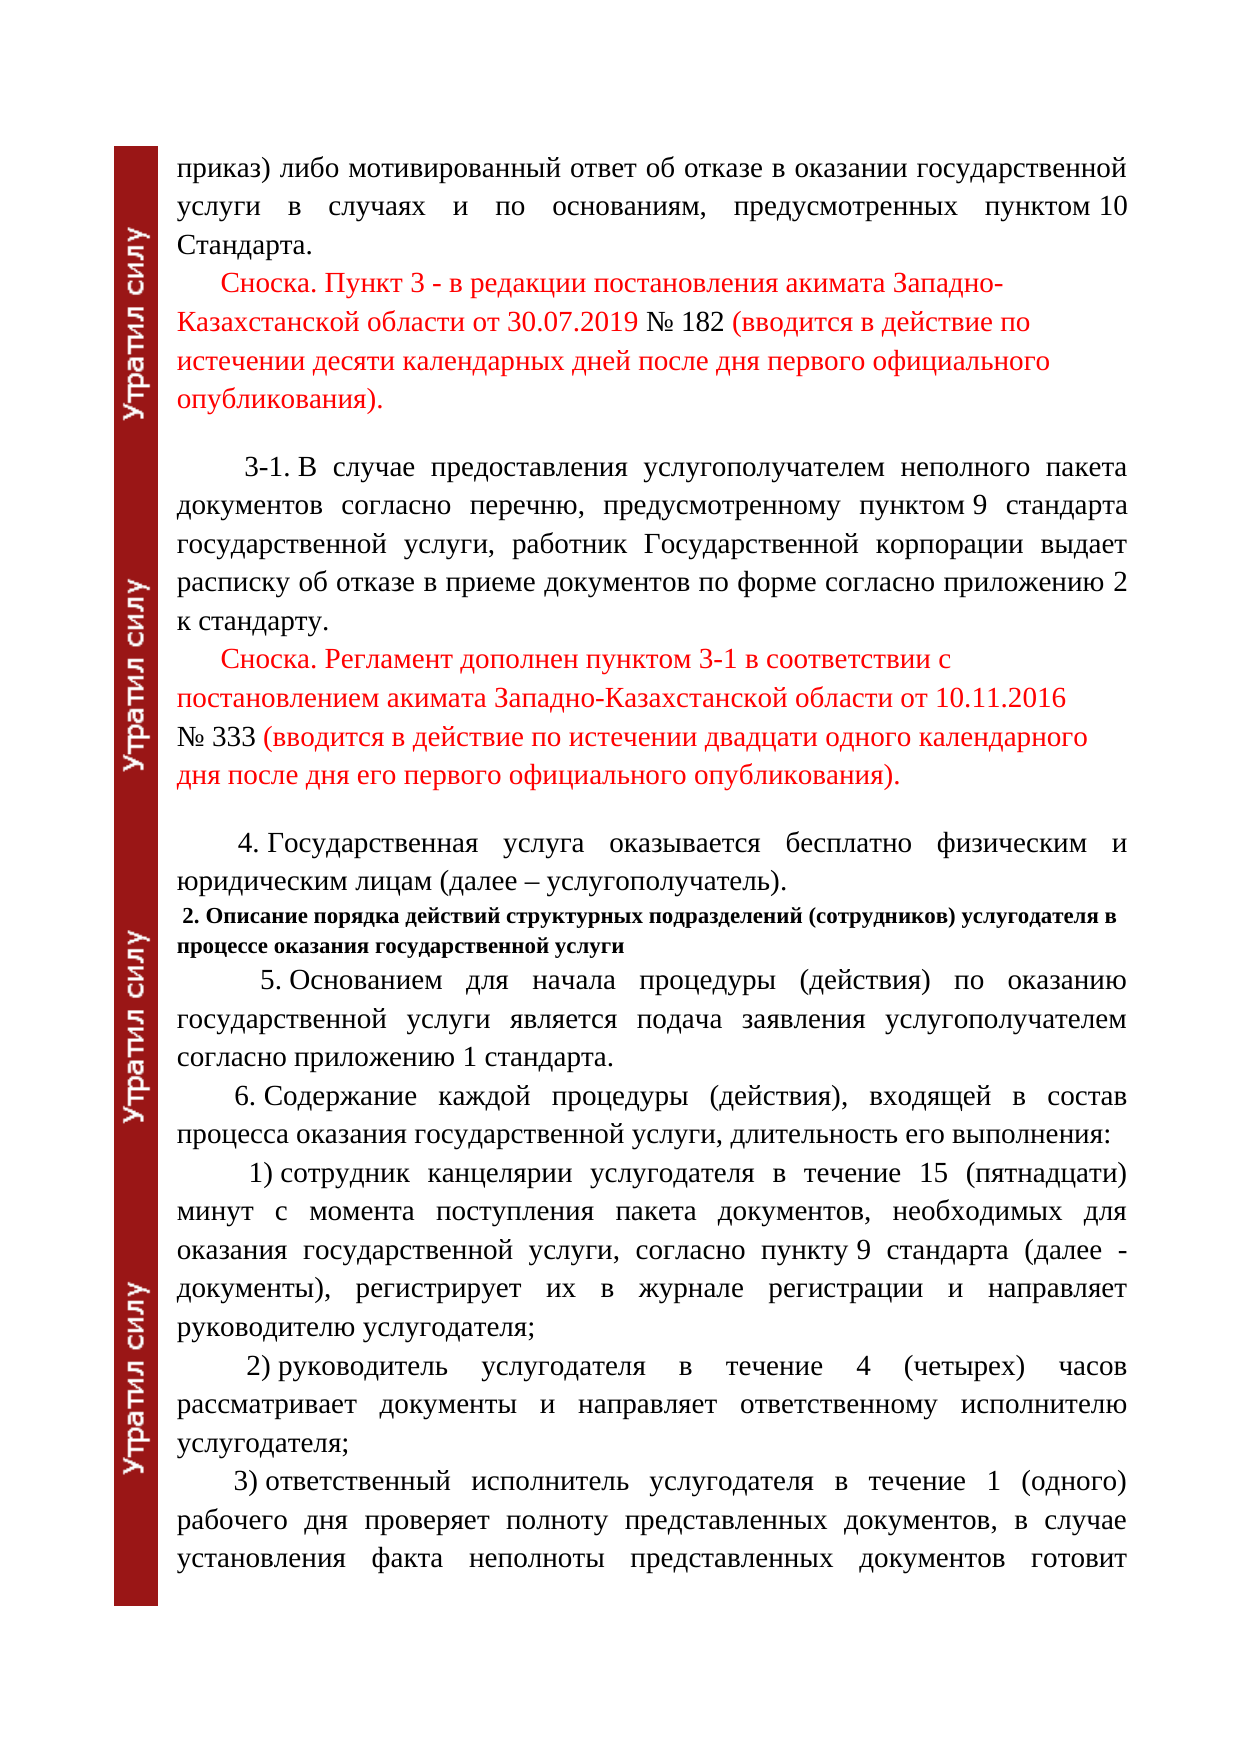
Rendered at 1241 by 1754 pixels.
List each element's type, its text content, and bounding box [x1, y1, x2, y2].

picture [114, 821, 158, 825]
picture [114, 1343, 158, 1348]
text Сноска. Пункт 3 - в редакции постановления акимата Западно-Казахстанской области от 30.07.2019 № 182 (вводится в действие по истечении десяти календарных дней после дня первого официального опубликования). [112, 266, 1128, 445]
picture [114, 1458, 158, 1463]
text 3-1. В случае предоставления услугополучателем неполного пакета документов согласно перечню, предусмотренному пунктом 9 стандарта государственной услуги, работник Государственной корпорации выдает расписку об отказе в приеме документов по форме согласно приложению 2 к стандарту. [112, 449, 1128, 637]
text 1) сотрудник канцелярии услугодателя в течение 15 (пятнадцати) минут с момента поступления пакета документов, необходимых для оказания государственной услуги, согласно пункту 9 стандарта (далее - документы), регистрирует их в журнале регистрации и направляет руководителю услугодателя; [112, 1155, 1128, 1343]
picture [114, 445, 158, 449]
text 4. Государственная услуга оказывается бесплатно физическим и юридическим лицам (далее – услугополучатель). [112, 825, 1128, 897]
picture [114, 1150, 158, 1155]
text 6. Содержание каждой процедуры (действия), входящей в состав процесса оказания государственной услуги, длительность его выполнения: [112, 1078, 1128, 1150]
picture [114, 261, 158, 266]
picture [114, 146, 158, 150]
picture [114, 1073, 158, 1078]
text 5. Основанием для начала процедуры (действия) по оказанию государственной услуги является подача заявления услугополучателем согласно приложению 1 стандарта. [112, 962, 1128, 1073]
text 2. Описание порядка действий структурных подразделений (сотрудников) услугодателя в процессе оказания государственной услуги [112, 902, 1128, 958]
text Сноска. Регламент дополнен пунктом 3-1 в соответствии с постановлением акимата Западно-Казахстанской области от 10.11.2016 № 333 (вводится в действие по истечении двадцати одного календарного дня после дня его первого официального опубликования). [112, 642, 1128, 821]
picture [114, 958, 158, 962]
text 2) руководитель услугодателя в течение 4 (четырех) часов рассматривает документы и направляет ответственному исполнителю услугодателя; [112, 1348, 1128, 1458]
picture [114, 637, 158, 642]
picture [114, 897, 158, 902]
picture [114, 1574, 158, 1606]
